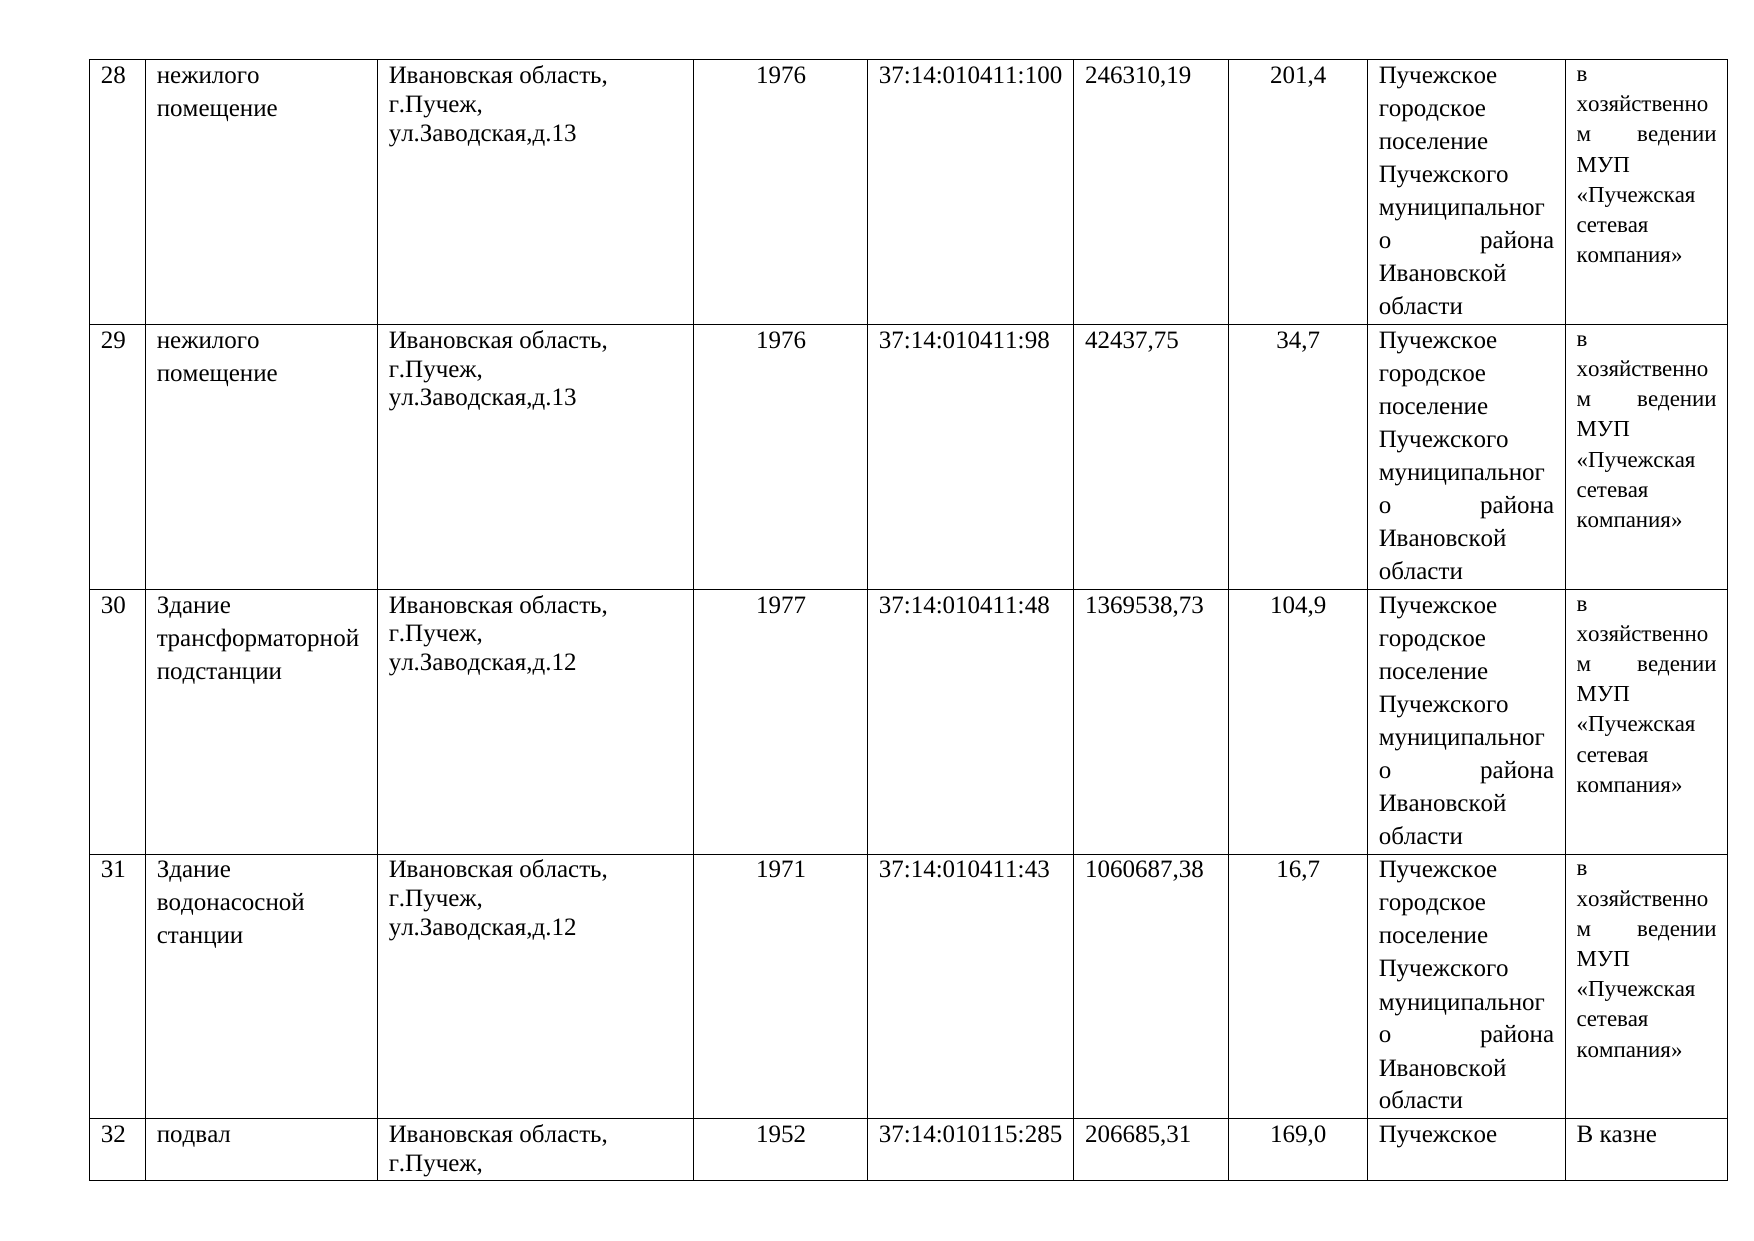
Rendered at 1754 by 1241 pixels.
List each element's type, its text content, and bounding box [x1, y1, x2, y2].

table_cell 37:14:010115:285 [868, 1119, 1073, 1180]
table_cell 37:14:010411:98 [868, 325, 1073, 589]
table_cell 1369538,73 [1074, 590, 1228, 853]
table_cell Пучежское городское поселение Пучежского муниципального района Ивановской области [1368, 855, 1565, 1118]
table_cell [378, 60, 693, 324]
table_cell 16,7 [1229, 855, 1367, 1118]
table_cell подвал [146, 1119, 377, 1180]
table_cell 37:14:010411:43 [868, 855, 1073, 1118]
table_cell 29 [90, 325, 145, 589]
table_cell 37:14:010411:48 [868, 590, 1073, 853]
table_cell нежилого помещение [146, 325, 377, 589]
table_cell 1976 [694, 325, 867, 589]
table_cell 206685,31 [1074, 1119, 1228, 1180]
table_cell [1368, 1119, 1565, 1180]
table_cell Здание трансформаторной подстанции [146, 590, 377, 853]
table_cell Здание водонасосной станции [146, 855, 377, 1118]
table_cell Ивановская область, г.Пучеж, ул.Заводская,д.13 [378, 325, 693, 589]
table_cell в хозяйственном ведении МУП «Пучежская сетевая компания» [1566, 590, 1727, 853]
table_cell 34,7 [1229, 325, 1367, 589]
table_cell Ивановская область, г.Пучеж, ул.Заводская,д.12 [378, 855, 693, 1118]
table_cell 37:14:010411:100 [868, 60, 1073, 324]
table_cell 1060687,38 [1074, 855, 1228, 1118]
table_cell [1566, 60, 1727, 324]
table_cell 104,9 [1229, 590, 1367, 853]
table_cell Пучежское городское поселение Пучежского муниципального района Ивановской области [1368, 590, 1565, 853]
table_cell 246310,19 [1074, 60, 1228, 324]
table_cell 42437,75 [1074, 325, 1228, 589]
table_cell 201,4 [1229, 60, 1367, 324]
table_cell В казне [1566, 1119, 1727, 1180]
table_cell 31 [90, 855, 145, 1118]
table_cell Пучежское городское поселение Пучежского муниципального района Ивановской области [1368, 325, 1565, 589]
table_cell 1971 [694, 855, 867, 1118]
table_cell 28 [90, 60, 145, 324]
table_cell 1977 [694, 590, 867, 853]
table_cell 1952 [694, 1119, 867, 1180]
table_cell 169,0 [1229, 1119, 1367, 1180]
table_cell 1976 [694, 60, 867, 324]
table_cell нежилого помещение [146, 60, 377, 324]
table_cell в хозяйственном ведении МУП «Пучежская сетевая компания» [1566, 855, 1727, 1118]
table_cell Ивановская область, г.Пучеж, ул.Заводская,д.12 [378, 590, 693, 853]
table_cell 30 [90, 590, 145, 853]
table_cell 32 [90, 1119, 145, 1180]
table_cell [378, 1119, 693, 1180]
table_cell в хозяйственном ведении МУП «Пучежская сетевая компания» [1566, 325, 1727, 589]
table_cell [1368, 60, 1565, 324]
